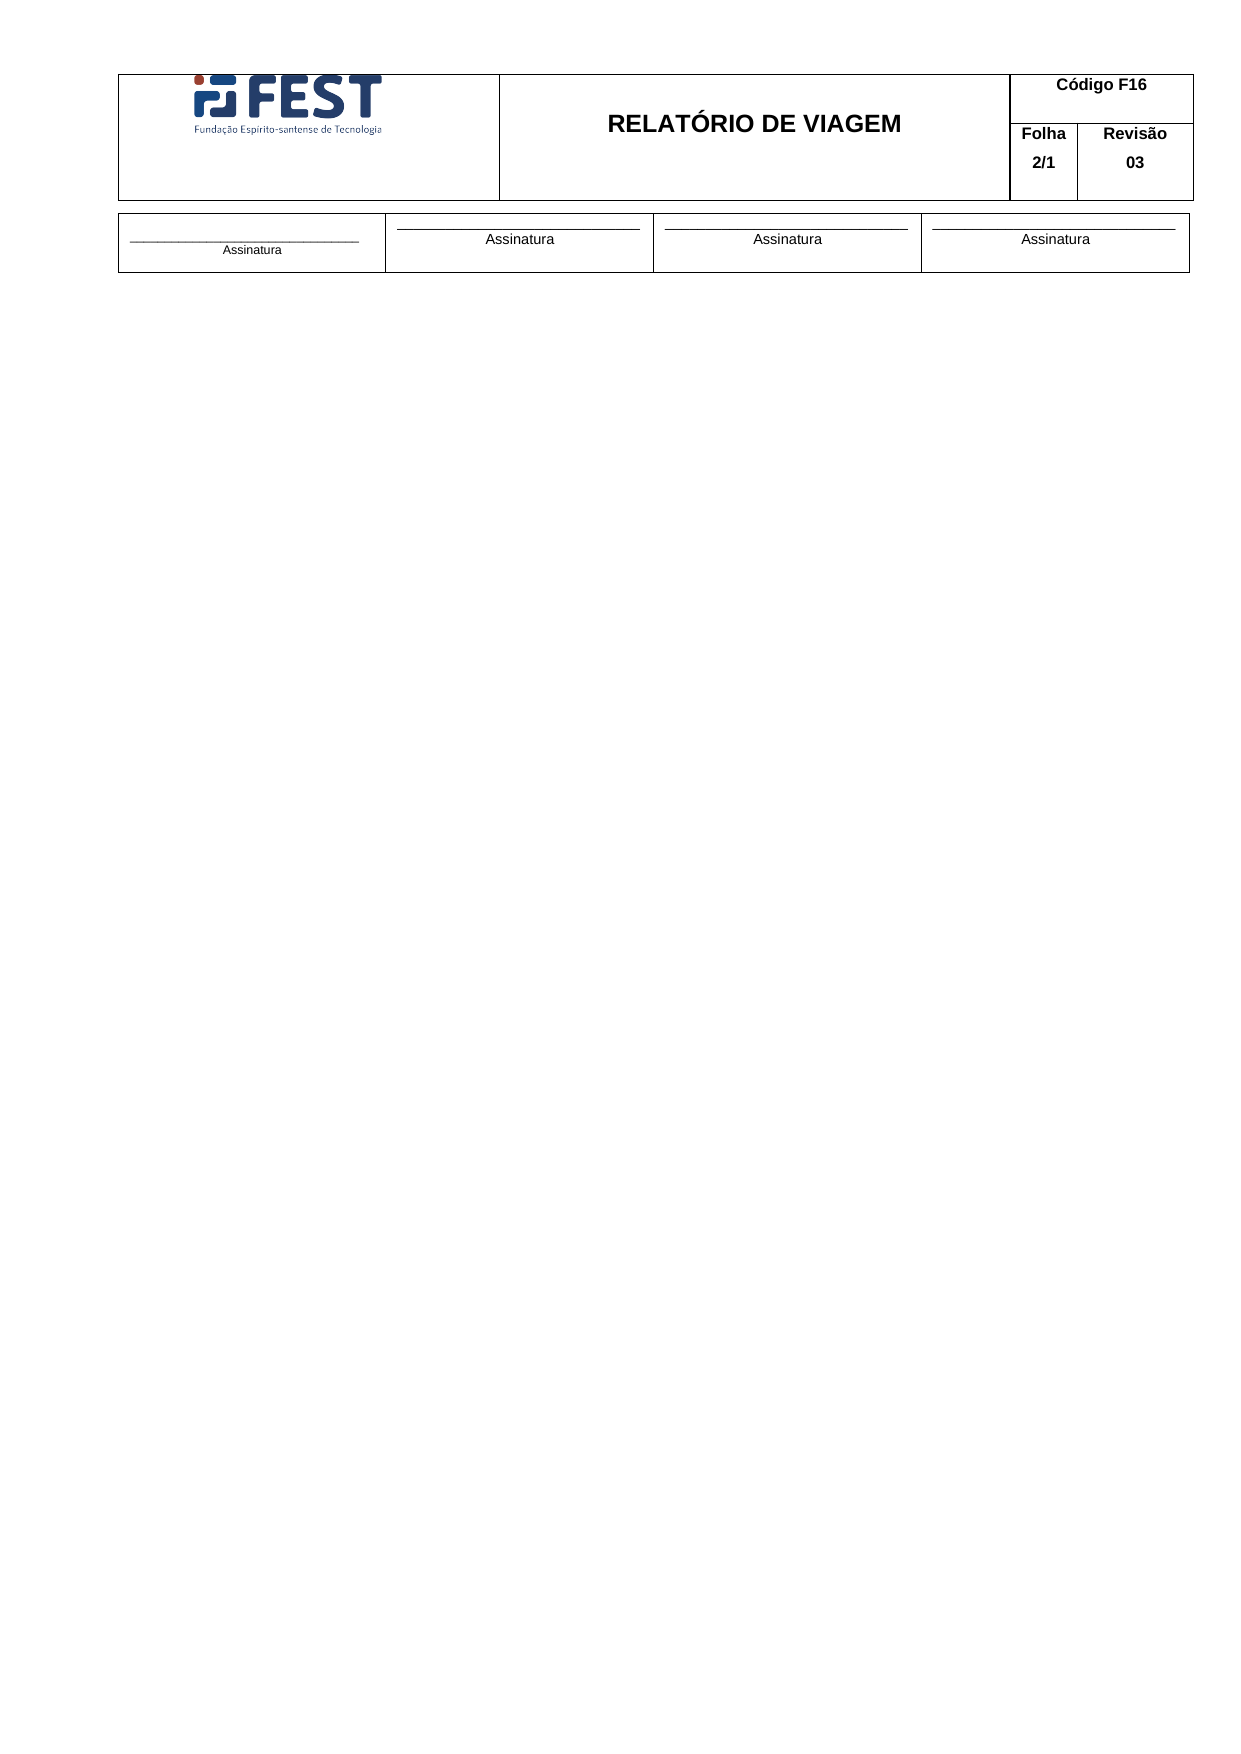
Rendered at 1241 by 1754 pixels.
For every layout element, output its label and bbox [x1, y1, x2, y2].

picture [194, 75, 382, 135]
table_cell [654, 214, 921, 272]
table_cell [386, 214, 653, 272]
table_cell [922, 214, 1189, 272]
table_cell [1190, 213, 1194, 272]
table_cell [119, 214, 385, 272]
